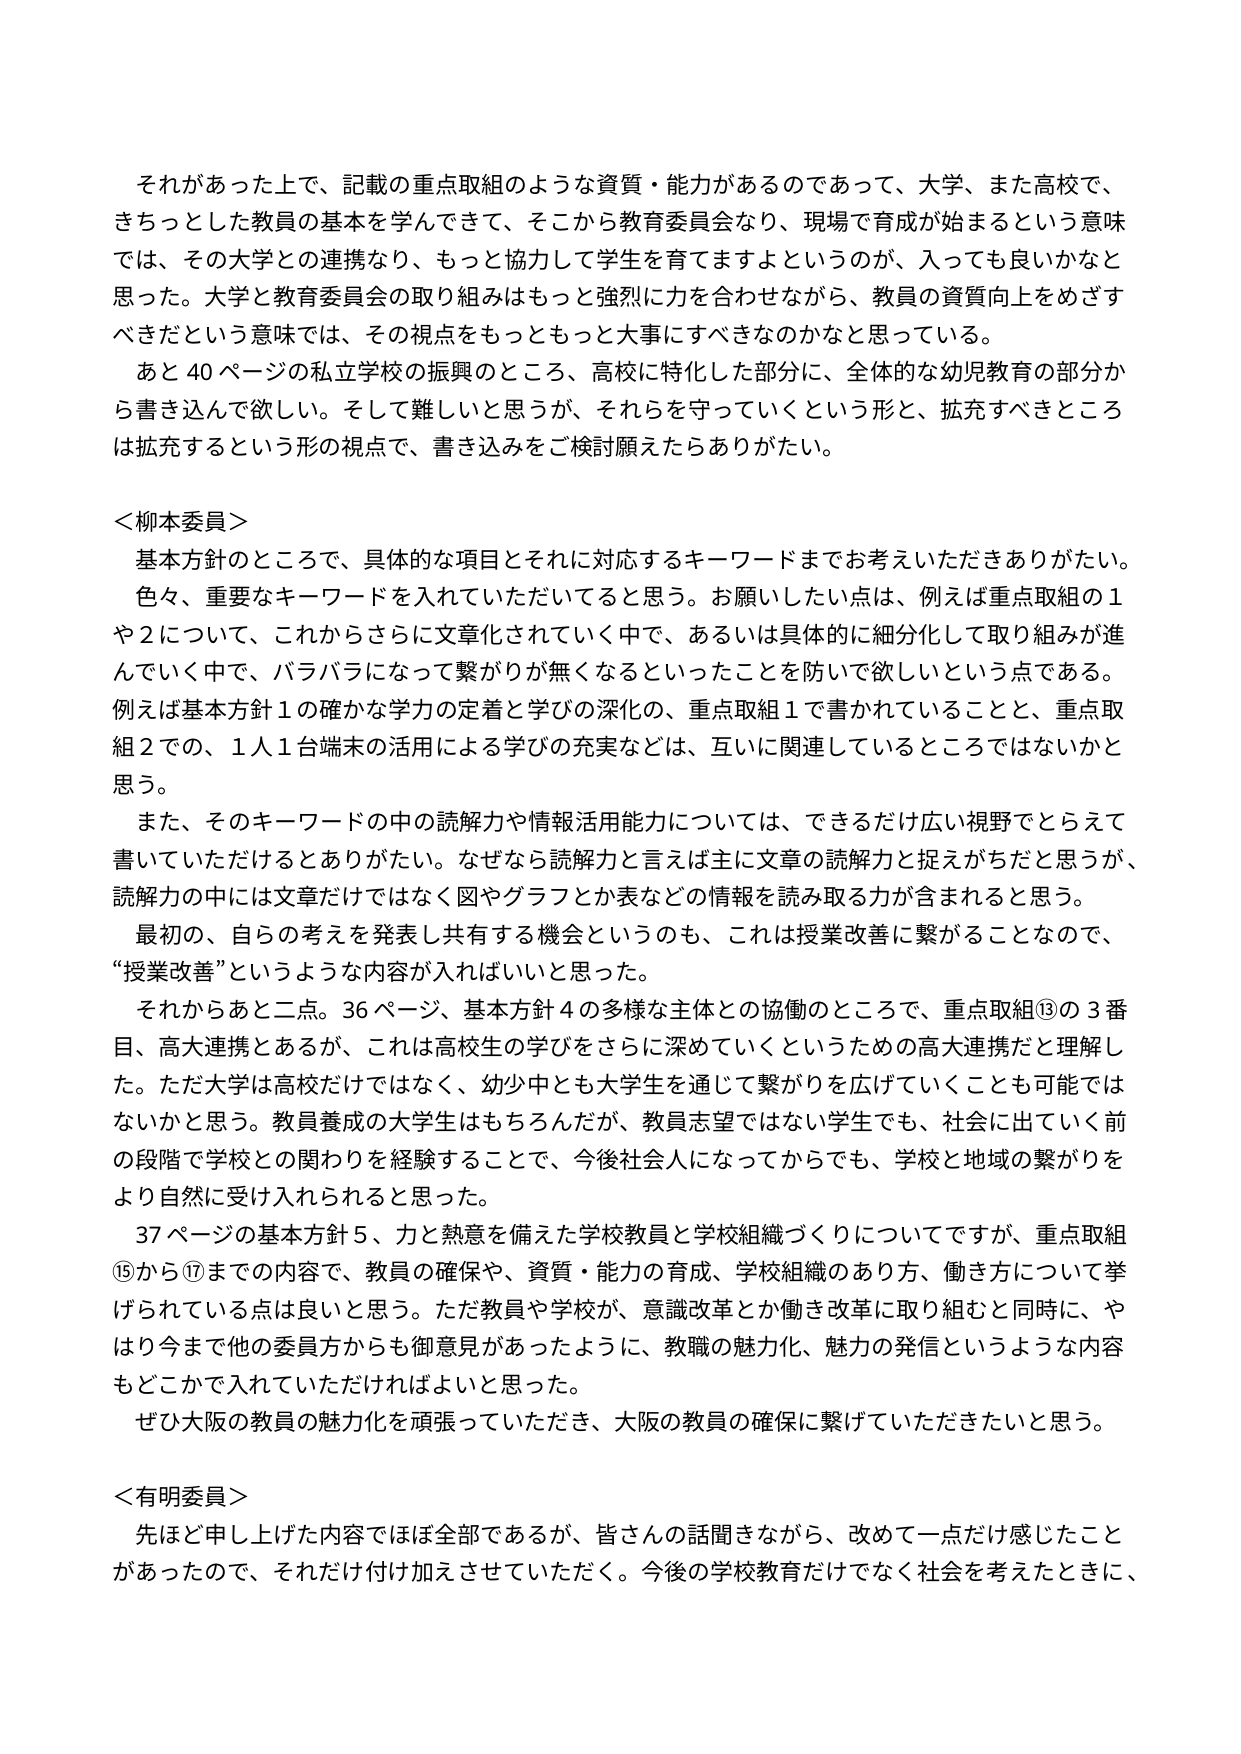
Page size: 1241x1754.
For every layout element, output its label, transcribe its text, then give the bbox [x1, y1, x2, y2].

text 最初の、自らの考えを発表し共有する機会というのも、これは授業改善に繋がることなので、“授業改善”というような内容が入ればいいと思った。 [112, 914, 1128, 989]
text また、そのキーワードの中の読解力や情報活用能力については、できるだけ広い視野でとらえて書いていただけるとありがたい。なぜなら読解力と言えば主に文章の読解力と捉えがちだと思うが、読解力の中には文章だけではなく図やグラフとか表などの情報を読み取る力が含まれると思う。 [112, 802, 1128, 914]
text ＜有明委員＞ [112, 1477, 1128, 1514]
text ＜柳本委員＞ [112, 502, 1128, 539]
text それがあった上で、記載の重点取組のような資質・能力があるのであって、大学、また高校で、きちっとした教員の基本を学んできて、そこから教育委員会なり、現場で育成が始まるという意味では、その大学との連携なり、もっと協力して学生を育てますよというのが、入っても良いかなと思った。大学と教育委員会の取り組みはもっと強烈に力を合わせながら、教員の資質向上をめざすべきだという意味では、その視点をもっともっと大事にすべきなのかなと思っている。 [112, 164, 1128, 352]
text ぜひ大阪の教員の魅力化を頑張っていただき、大阪の教員の確保に繋げていただきたいと思う。 [112, 1402, 1128, 1439]
text 基本方針のところで、具体的な項目とそれに対応するキーワードまでお考えいただきありがたい。 [112, 539, 1128, 577]
text 37ページの基本方針５、力と熱意を備えた学校教員と学校組織づくりについてですが、重点取組⑮から⑰までの内容で、教員の確保や、資質・能力の育成、学校組織のあり方、働き方について挙げられている点は良いと思う。ただ教員や学校が、意識改革とか働き改革に取り組むと同時に、やはり今まで他の委員方からも御意見があったように、教職の魅力化、魅力の発信というような内容もどこかで入れていただければよいと思った。 [112, 1214, 1128, 1402]
text それからあと二点。36ページ、基本方針４の多様な主体との協働のところで、重点取組⑬の3番目、高大連携とあるが、これは高校生の学びをさらに深めていくというための高大連携だと理解した。ただ大学は高校だけではなく、幼少中とも大学生を通じて繋がりを広げていくことも可能ではないかと思う。教員養成の大学生はもちろんだが、教員志望ではない学生でも、社会に出ていく前の段階で学校との関わりを経験することで、今後社会人になってからでも、学校と地域の繋がりをより自然に受け入れられると思った。 [112, 989, 1128, 1214]
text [112, 1514, 1128, 1589]
text あと40ページの私立学校の振興のところ、高校に特化した部分に、全体的な幼児教育の部分から書き込んで欲しい。そして難しいと思うが、それらを守っていくという形と、拡充すべきところは拡充するという形の視点で、書き込みをご検討願えたらありがたい。 [112, 352, 1128, 464]
text 色々、重要なキーワードを入れていただいてると思う。お願いしたい点は、例えば重点取組の１や２について、これからさらに文章化されていく中で、あるいは具体的に細分化して取り組みが進んでいく中で、バラバラになって繋がりが無くなるといったことを防いで欲しいという点である。例えば基本方針１の確かな学力の定着と学びの深化の、重点取組１で書かれていることと、重点取組２での、１人１台端末の活用による学びの充実などは、互いに関連しているところではないかと思う。 [112, 577, 1128, 802]
